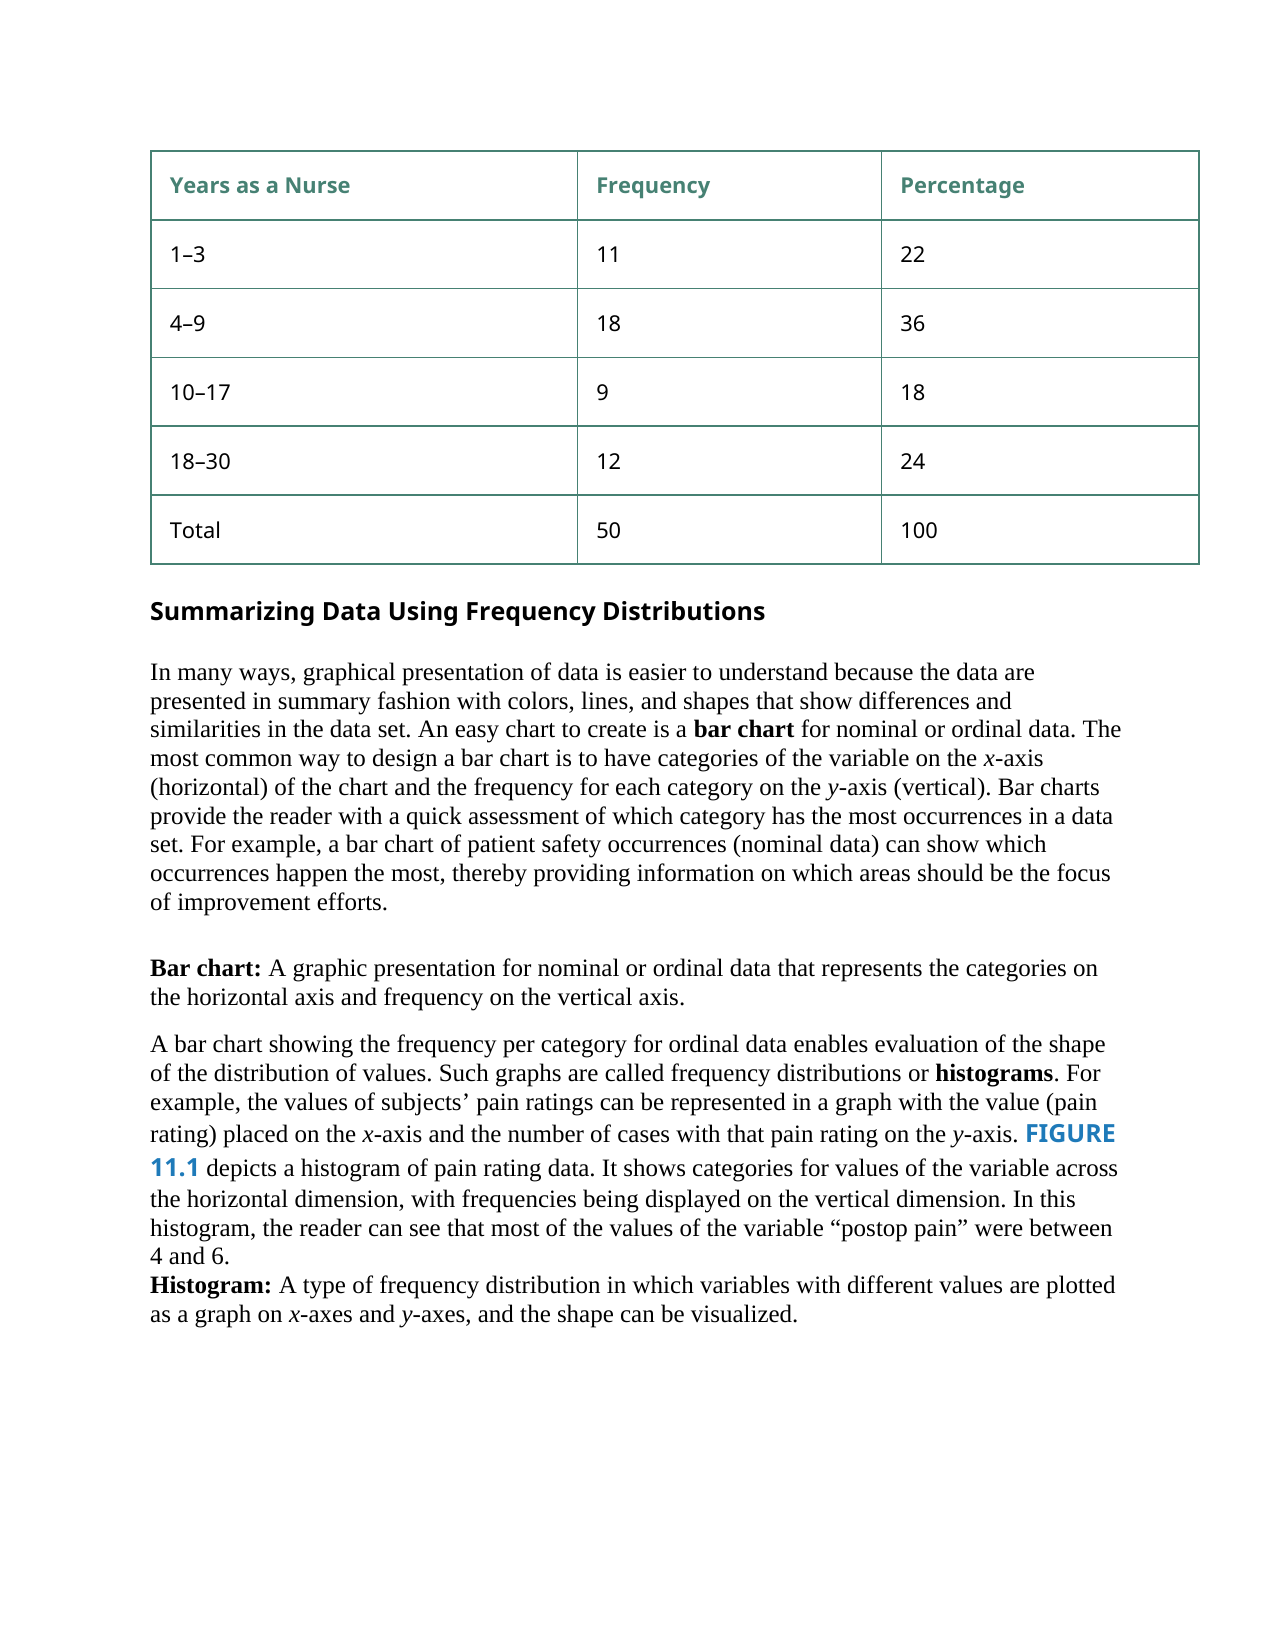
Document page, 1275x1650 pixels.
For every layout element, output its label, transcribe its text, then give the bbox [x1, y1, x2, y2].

table_cell 9 [578, 358, 881, 425]
text A bar chart showing the frequency per category for ordinal data enables evaluation of the shape of the distribution of values. Such graphs are called frequency distributions or histograms. For example, the values of subjects’ pain ratings can be represented in a graph with the value (pain rating) placed on the x-axis and the number of cases with that pain rating on the y-axis. FIGURE 11.1 depicts a histogram of pain rating data. It shows categories for values of the variable across the horizontal dimension, with frequencies being displayed on the vertical dimension. In this histogram, the reader can see that most of the values of the variable “postop pain” were between 4 and 6. [150, 1029, 1125, 1270]
table_cell 50 [578, 496, 881, 563]
table_cell 10–17 [152, 358, 577, 425]
table_cell 18 [882, 358, 1198, 425]
table_cell Total [152, 496, 577, 563]
text Summarizing Data Using Frequency Distributions [150, 594, 1125, 628]
table_cell 4–9 [152, 289, 577, 357]
table_cell 24 [882, 427, 1198, 494]
table_cell 100 [882, 496, 1198, 563]
text Histogram: A type of frequency distribution in which variables with different values are plotted as a graph on x-axes and y-axes, and the shape can be visualized. [150, 1270, 1125, 1328]
table_header Frequency [578, 152, 881, 219]
table_header Percentage [882, 152, 1198, 219]
table_header Years as a Nurse [152, 152, 577, 219]
table_cell 11 [578, 221, 881, 288]
text In many ways, graphical presentation of data is easier to understand because the data are presented in summary fashion with colors, lines, and shapes that show differences and similarities in the data set. An easy chart to create is a bar chart for nominal or ordinal data. The most common way to design a bar chart is to have categories of the variable on the x-axis (horizontal) of the chart and the frequency for each category on the y-axis (vertical). Bar charts provide the reader with a quick assessment of which category has the most occurrences in a data set. For example, a bar chart of patient safety occurrences (nominal data) can show which occurrences happen the most, thereby providing information on which areas should be the focus of improvement efforts. [150, 657, 1125, 916]
table_cell 1–3 [152, 221, 577, 288]
text Bar chart: A graphic presentation for nominal or ordinal data that represents the categories on the horizontal axis and frequency on the vertical axis. [150, 953, 1125, 1011]
table_cell 12 [578, 427, 881, 494]
table_cell 18–30 [152, 427, 577, 494]
table_cell 18 [578, 289, 881, 357]
table_cell 22 [882, 221, 1198, 288]
table_cell 36 [882, 289, 1198, 357]
